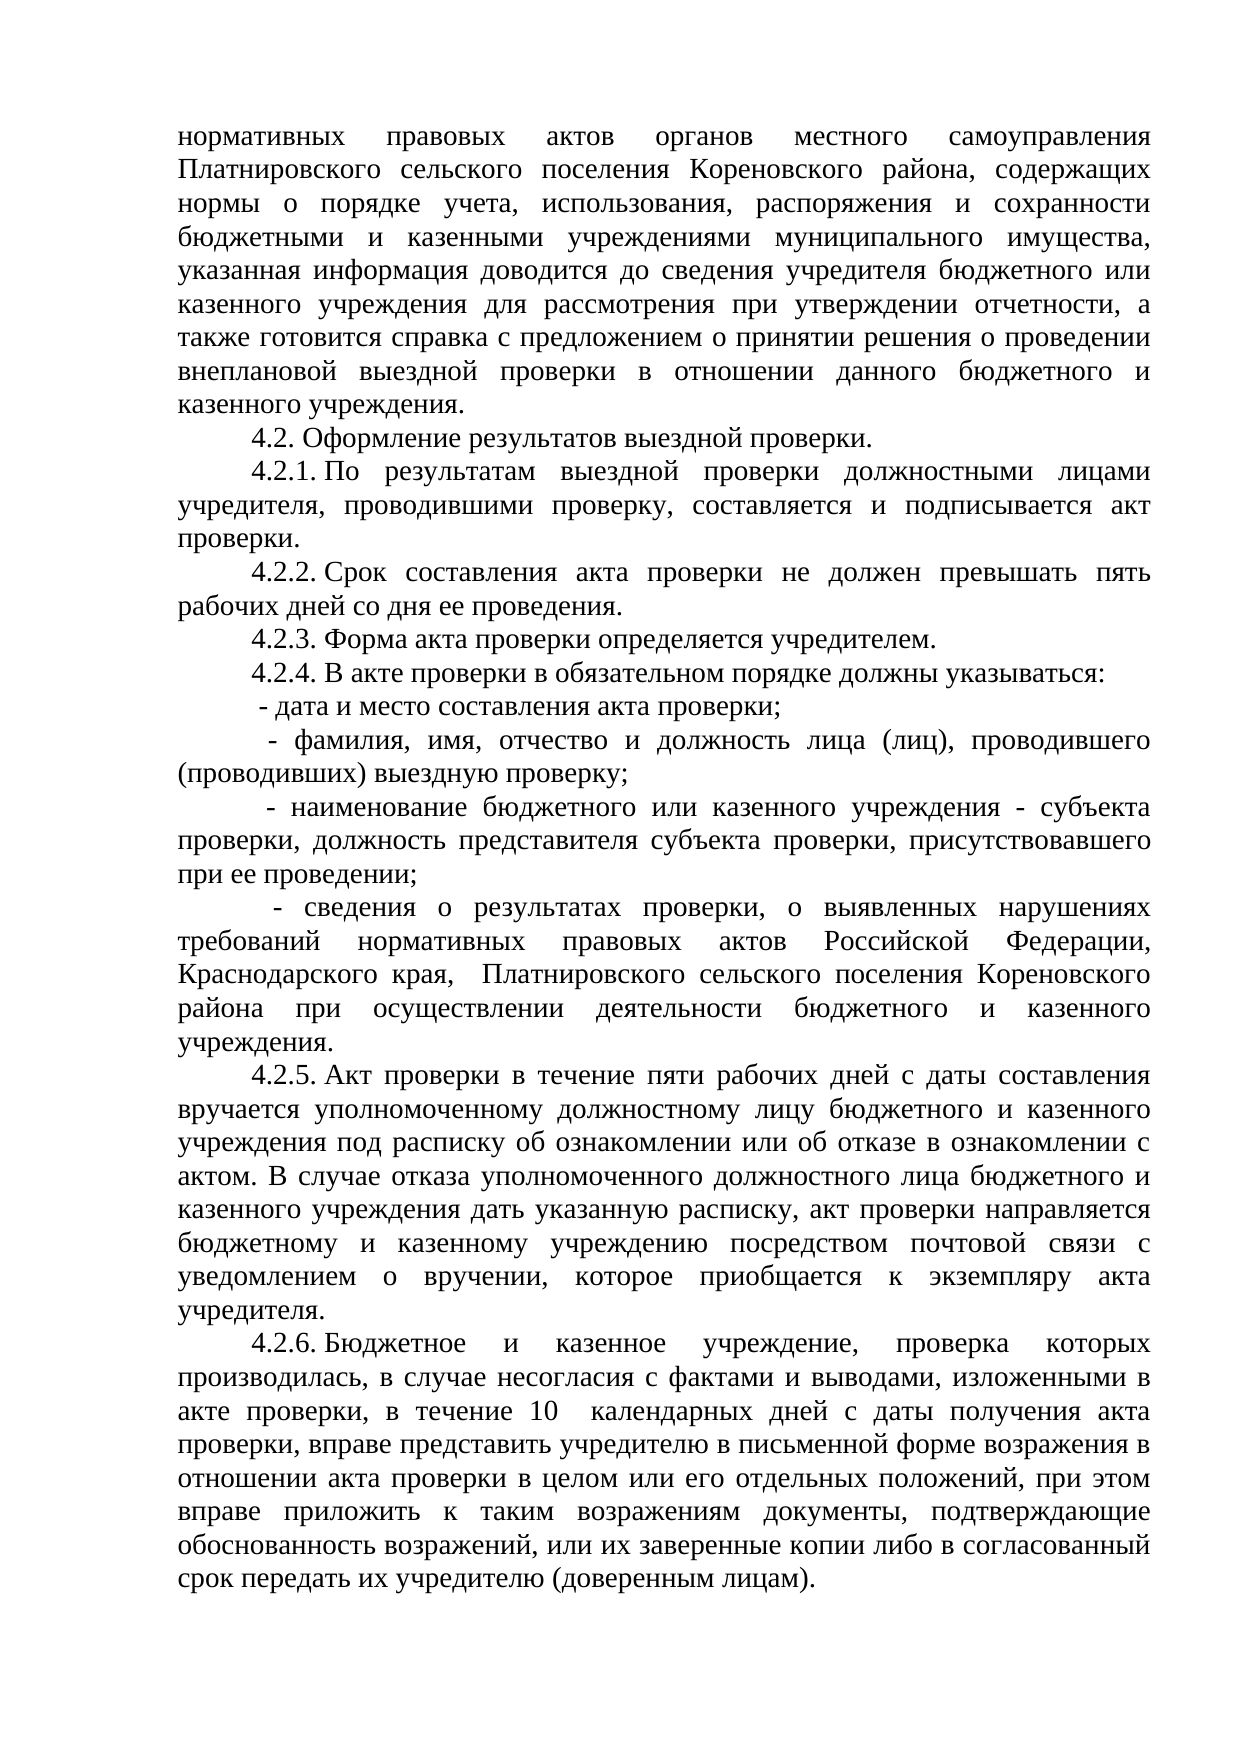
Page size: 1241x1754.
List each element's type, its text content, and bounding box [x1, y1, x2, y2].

text 4.2.2. Срок составления акта проверки не должен превышать пять рабочих дней со дня ее проведения. [177, 554, 1152, 621]
text 4.2.5. Акт проверки в течение пяти рабочих дней с даты составления вручается уполномоченному должностному лицу бюджетного и казенного учреждения под расписку об ознакомлении или об отказе в ознакомлении с актом. В случае отказа уполномоченного должностного лица бюджетного и казенного учреждения дать указанную расписку, акт проверки направляется бюджетному и казенному учреждению посредством почтовой связи с уведомлением о вручении, которое приобщается к экземпляру акта учредителя. [177, 1057, 1152, 1326]
text 4.2.4. В акте проверки в обязательном порядке должны указываться: [177, 655, 1152, 688]
text 4.2.3. Форма акта проверки определяется учредителем. [177, 621, 1152, 655]
text 4.2. Оформление результатов выездной проверки. [177, 420, 1152, 453]
text - дата и место составления акта проверки; [177, 688, 1152, 722]
text 4.2.1. По результатам выездной проверки должностными лицами учредителя, проводившими проверку, составляется и подписывается акт проверки. [177, 453, 1152, 554]
text - фамилия, имя, отчество и должность лица (лиц), проводившего (проводивших) выездную проверку; [177, 722, 1152, 789]
text - наименование бюджетного или казенного учреждения - субъекта проверки, должность представителя субъекта проверки, присутствовавшего при ее проведении; [177, 789, 1152, 889]
text 4.2.6. Бюджетное и казенное учреждение, проверка которых производилась, в случае несогласия с фактами и выводами, изложенными в акте проверки, в течение 10 календарных дней с даты получения акта проверки, вправе представить учредителю в письменной форме возражения в отношении акта проверки в целом или его отдельных положений, при этом вправе приложить к таким возражениям документы, подтверждающие обоснованность возражений, или их заверенные копии либо в согласованный срок передать их учредителю (доверенным лицам). [177, 1326, 1152, 1594]
text - сведения о результатах проверки, о выявленных нарушениях требований нормативных правовых актов Российской Федерации, Краснодарского края, Платнировского сельского поселения Кореновского района при осуществлении деятельности бюджетного и казенного учреждения. [177, 889, 1152, 1057]
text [177, 118, 1152, 420]
